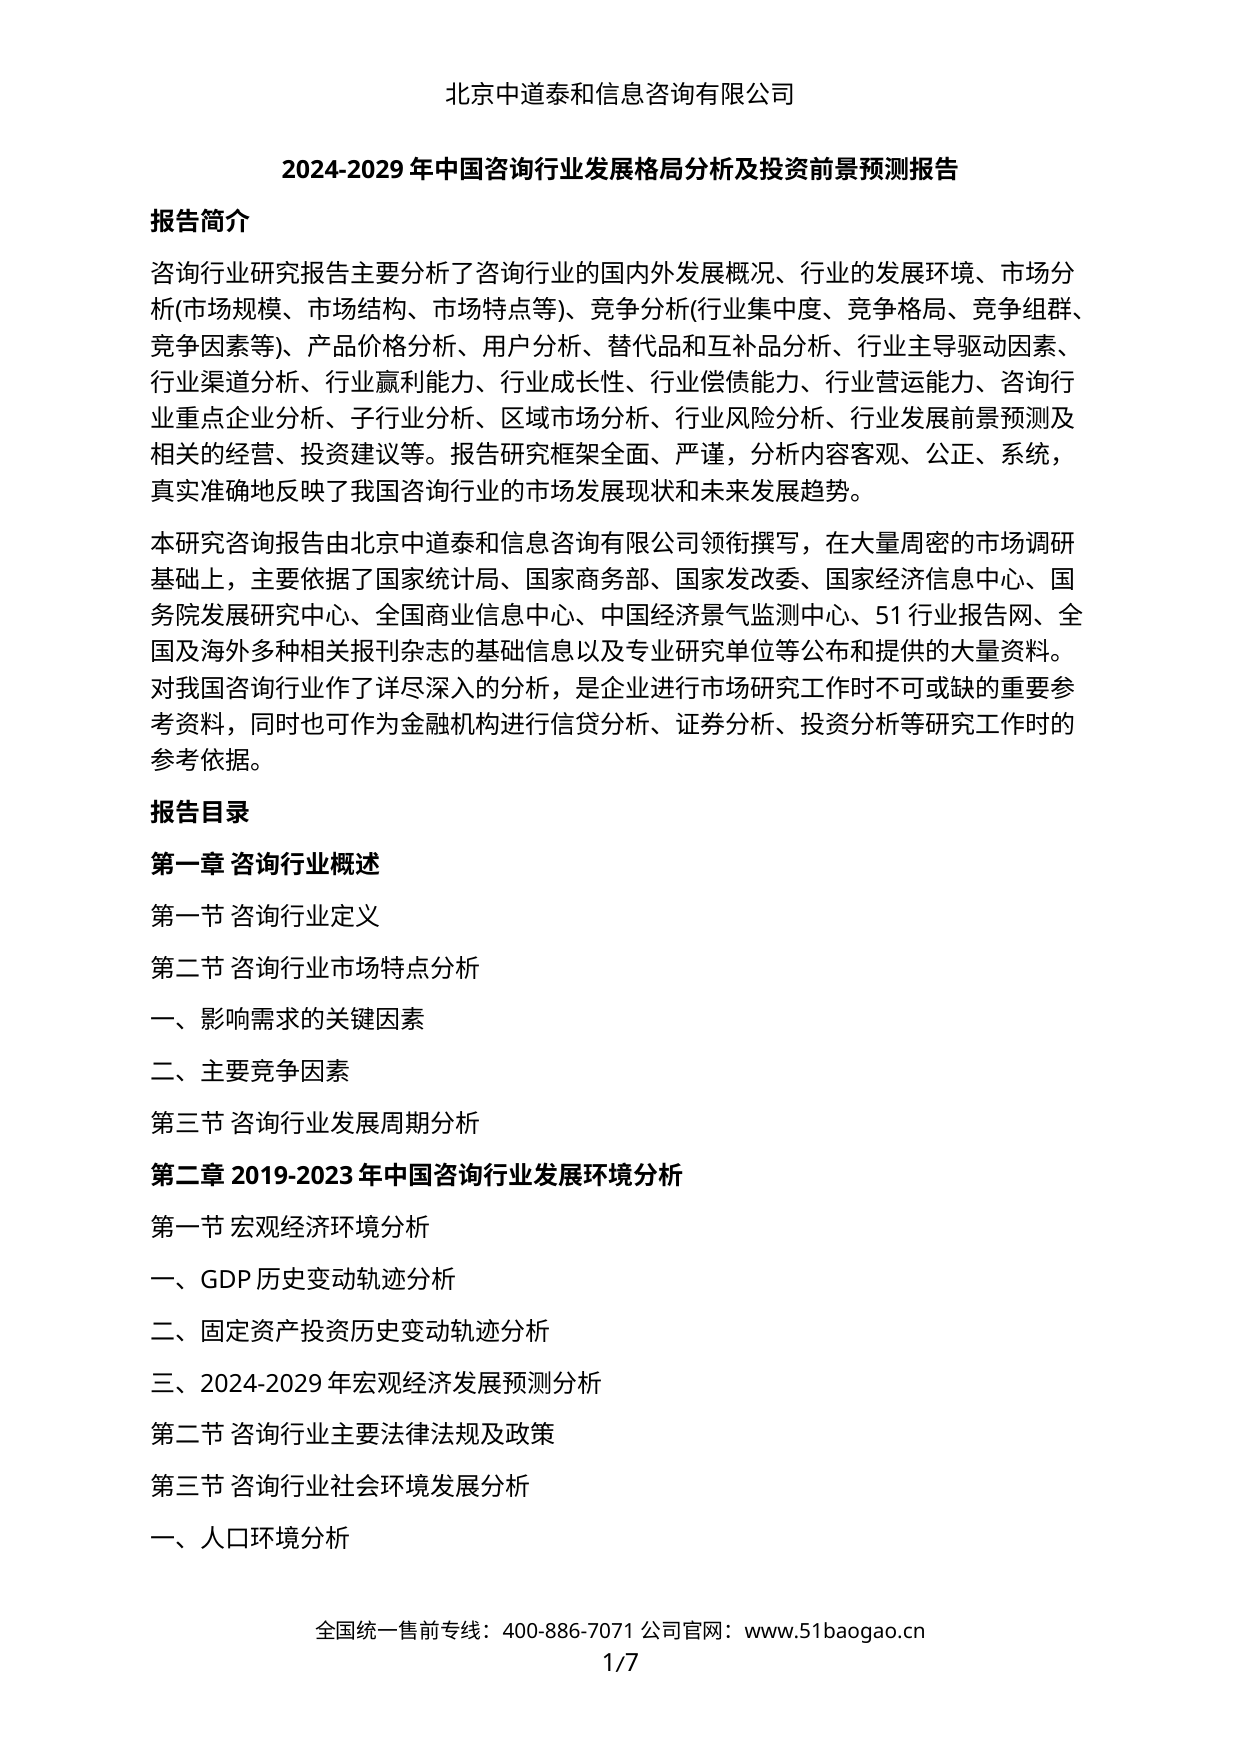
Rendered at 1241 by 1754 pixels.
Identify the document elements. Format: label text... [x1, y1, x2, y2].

text 二、固定资产投资历史变动轨迹分析 [150, 1311, 1090, 1347]
text 第一节 宏观经济环境分析 [150, 1207, 1090, 1244]
text 第二节 咨询行业主要法律法规及政策 [150, 1415, 1090, 1451]
text 报告简介 [150, 202, 1090, 238]
text 三、2024-2029年宏观经济发展预测分析 [150, 1363, 1090, 1399]
text 第二节 咨询行业市场特点分析 [150, 948, 1090, 984]
text 一、影响需求的关键因素 [150, 1000, 1090, 1036]
text 咨询行业研究报告主要分析了咨询行业的国内外发展概况、行业的发展环境、市场分析(市场规模、市场结构、市场特点等)、竞争分析(行业集中度、竞争格局、竞争组群、竞争因素等)、产品价格分析、用户分析、替代品和互补品分析、行业主导驱动因素、行业渠道分析、行业赢利能力、行业成长性、行业偿债能力、行业营运能力、咨询行业重点企业分析、子行业分析、区域市场分析、行业风险分析、行业发展前景预测及相关的经营、投资建议等。报告研究框架全面、严谨，分析内容客观、公正、系统，真实准确地反映了我国咨询行业的市场发展现状和未来发展趋势。 [150, 254, 1090, 507]
text 第三节 咨询行业发展周期分析 [150, 1104, 1090, 1140]
text 一、GDP历史变动轨迹分析 [150, 1259, 1090, 1296]
text 第一节 咨询行业定义 [150, 896, 1090, 932]
text 二、主要竞争因素 [150, 1052, 1090, 1088]
text 2024-2029年中国咨询行业发展格局分析及投资前景预测报告 [150, 150, 1090, 186]
text 本研究咨询报告由北京中道泰和信息咨询有限公司领衔撰写，在大量周密的市场调研基础上，主要依据了国家统计局、国家商务部、国家发改委、国家经济信息中心、国务院发展研究中心、全国商业信息中心、中国经济景气监测中心、51行业报告网、全国及海外多种相关报刊杂志的基础信息以及专业研究单位等公布和提供的大量资料。对我国咨询行业作了详尽深入的分析，是企业进行市场研究工作时不可或缺的重要参考资料，同时也可作为金融机构进行信贷分析、证券分析、投资分析等研究工作时的参考依据。 [150, 523, 1090, 777]
text 第二章 2019-2023年中国咨询行业发展环境分析 [150, 1156, 1090, 1192]
text 报告目录 [150, 792, 1090, 829]
text 一、人口环境分析 [150, 1519, 1090, 1555]
text 第三节 咨询行业社会环境发展分析 [150, 1467, 1090, 1503]
text 第一章 咨询行业概述 [150, 844, 1090, 881]
